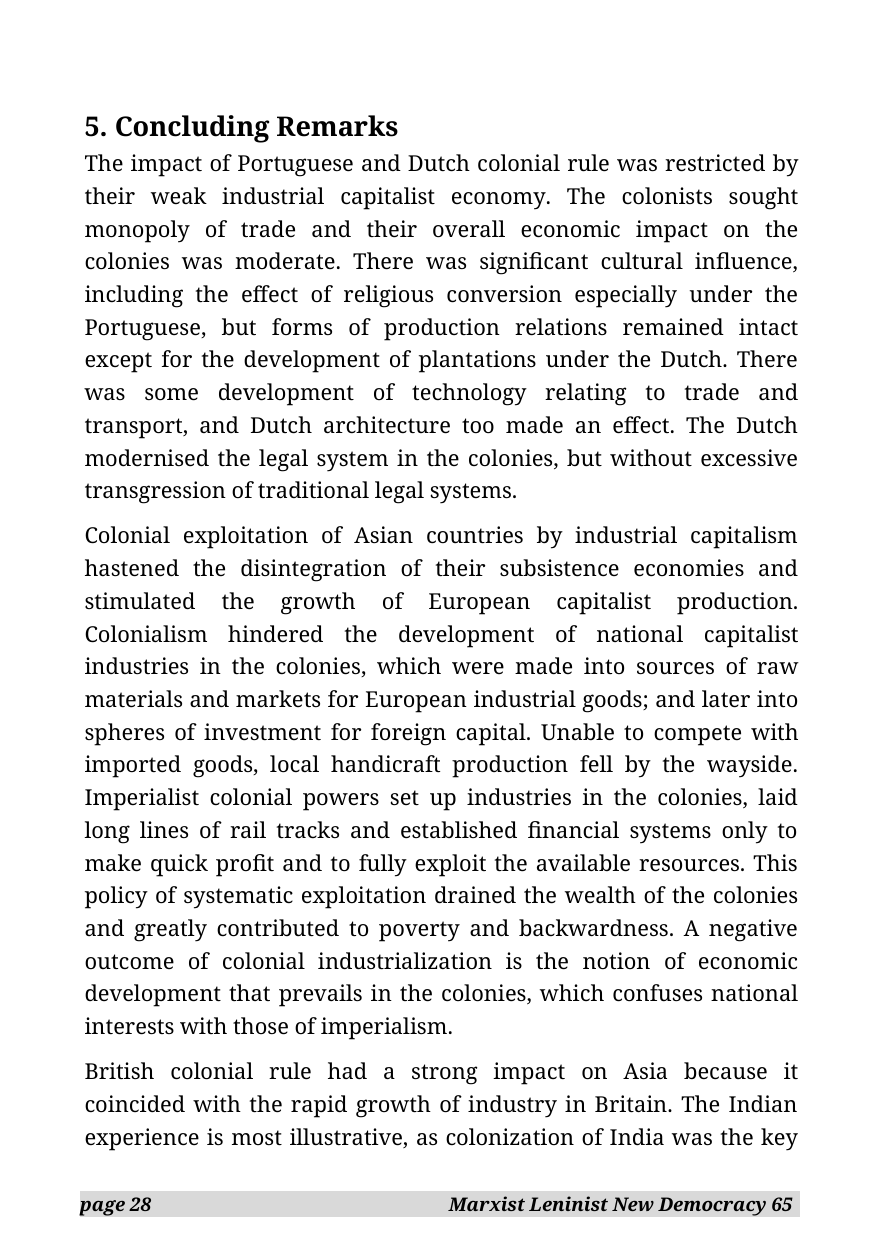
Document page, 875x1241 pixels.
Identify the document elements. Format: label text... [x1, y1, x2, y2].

text The impact of Portuguese and Dutch colonial rule was restricted by their weak industrial capitalist economy. The colonists sought monopoly of trade and their overall economic impact on the colonies was moderate. There was significant cultural influence, including the effect of religious conversion especially under the Portuguese, but forms of production relations remained intact except for the development of plantations under the Dutch. There was some development of technology relating to trade and transport, and Dutch architecture too made an effect. The Dutch modernised the legal system in the colonies, but without excessive transgression of traditional legal systems. [84, 148, 799, 505]
text Colonial exploitation of Asian countries by industrial capitalism hastened the disintegration of their subsistence economies and stimulated the growth of European capitalist production. Colonialism hindered the development of national capitalist industries in the colonies, which were made into sources of raw materials and markets for European industrial goods; and later into spheres of investment for foreign capital. Unable to compete with imported goods, local handicraft production fell by the wayside. Imperialist colonial powers set up industries in the colonies, laid long lines of rail tracks and established financial systems only to make quick profit and to fully exploit the available resources. This policy of systematic exploitation drained the wealth of the colonies and greatly contributed to poverty and backwardness. A negative outcome of colonial industrialization is the notion of economic development that prevails in the colonies, which confuses national interests with those of imperialism. [84, 521, 799, 1041]
text 5. Concluding Remarks [84, 108, 799, 144]
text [84, 1056, 799, 1152]
